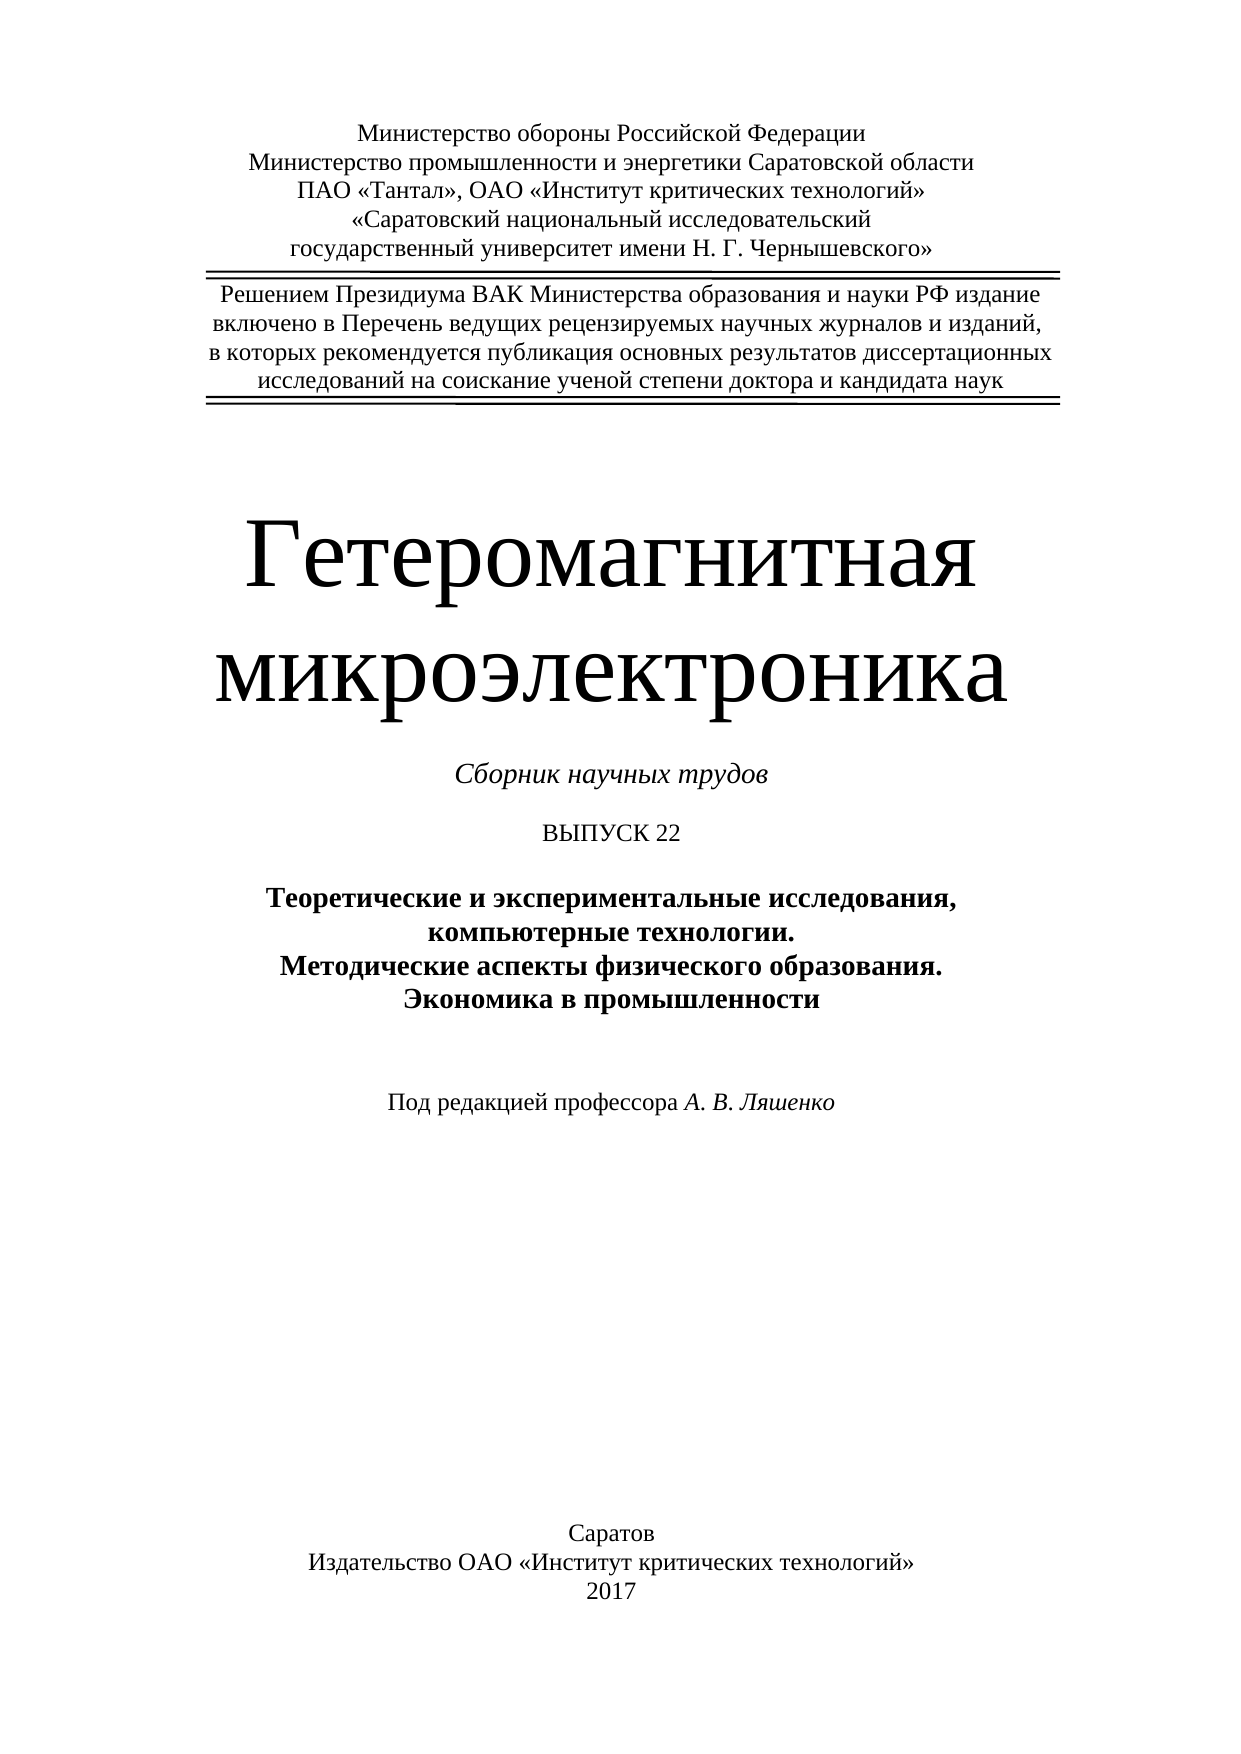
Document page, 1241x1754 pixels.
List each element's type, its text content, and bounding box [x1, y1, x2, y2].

text Издательство ОАО «Институт критических технологий» [136, 1547, 1087, 1576]
text государственный университет имени Н. Г. Чернышевского» [136, 233, 1087, 262]
text Гетеромагнитная [136, 492, 1087, 607]
text Сборник научных трудов [136, 756, 1087, 789]
text Теоретические и экспериментальные исследования, [136, 881, 1087, 914]
text Министерство обороны Российской Федерации [136, 118, 1087, 147]
text Под редакцией профессора А. В. Ляшенко [136, 1087, 1087, 1116]
text микроэлектроника [136, 607, 1087, 722]
text 2017 [136, 1576, 1087, 1604]
text Министерство промышленности и энергетики Саратовской области [136, 147, 1087, 176]
text Экономика в промышленности [136, 981, 1087, 1015]
text ПАО «Тантал», ОАО «Институт критических технологий» [136, 176, 1087, 204]
text Методические аспекты физического образования. [136, 948, 1087, 981]
text «Саратовский национальный исследовательский [136, 204, 1087, 233]
text Выпуск 22 [136, 818, 1087, 847]
text компьютерные технологии. [136, 914, 1087, 948]
text Саратов [136, 1518, 1087, 1547]
